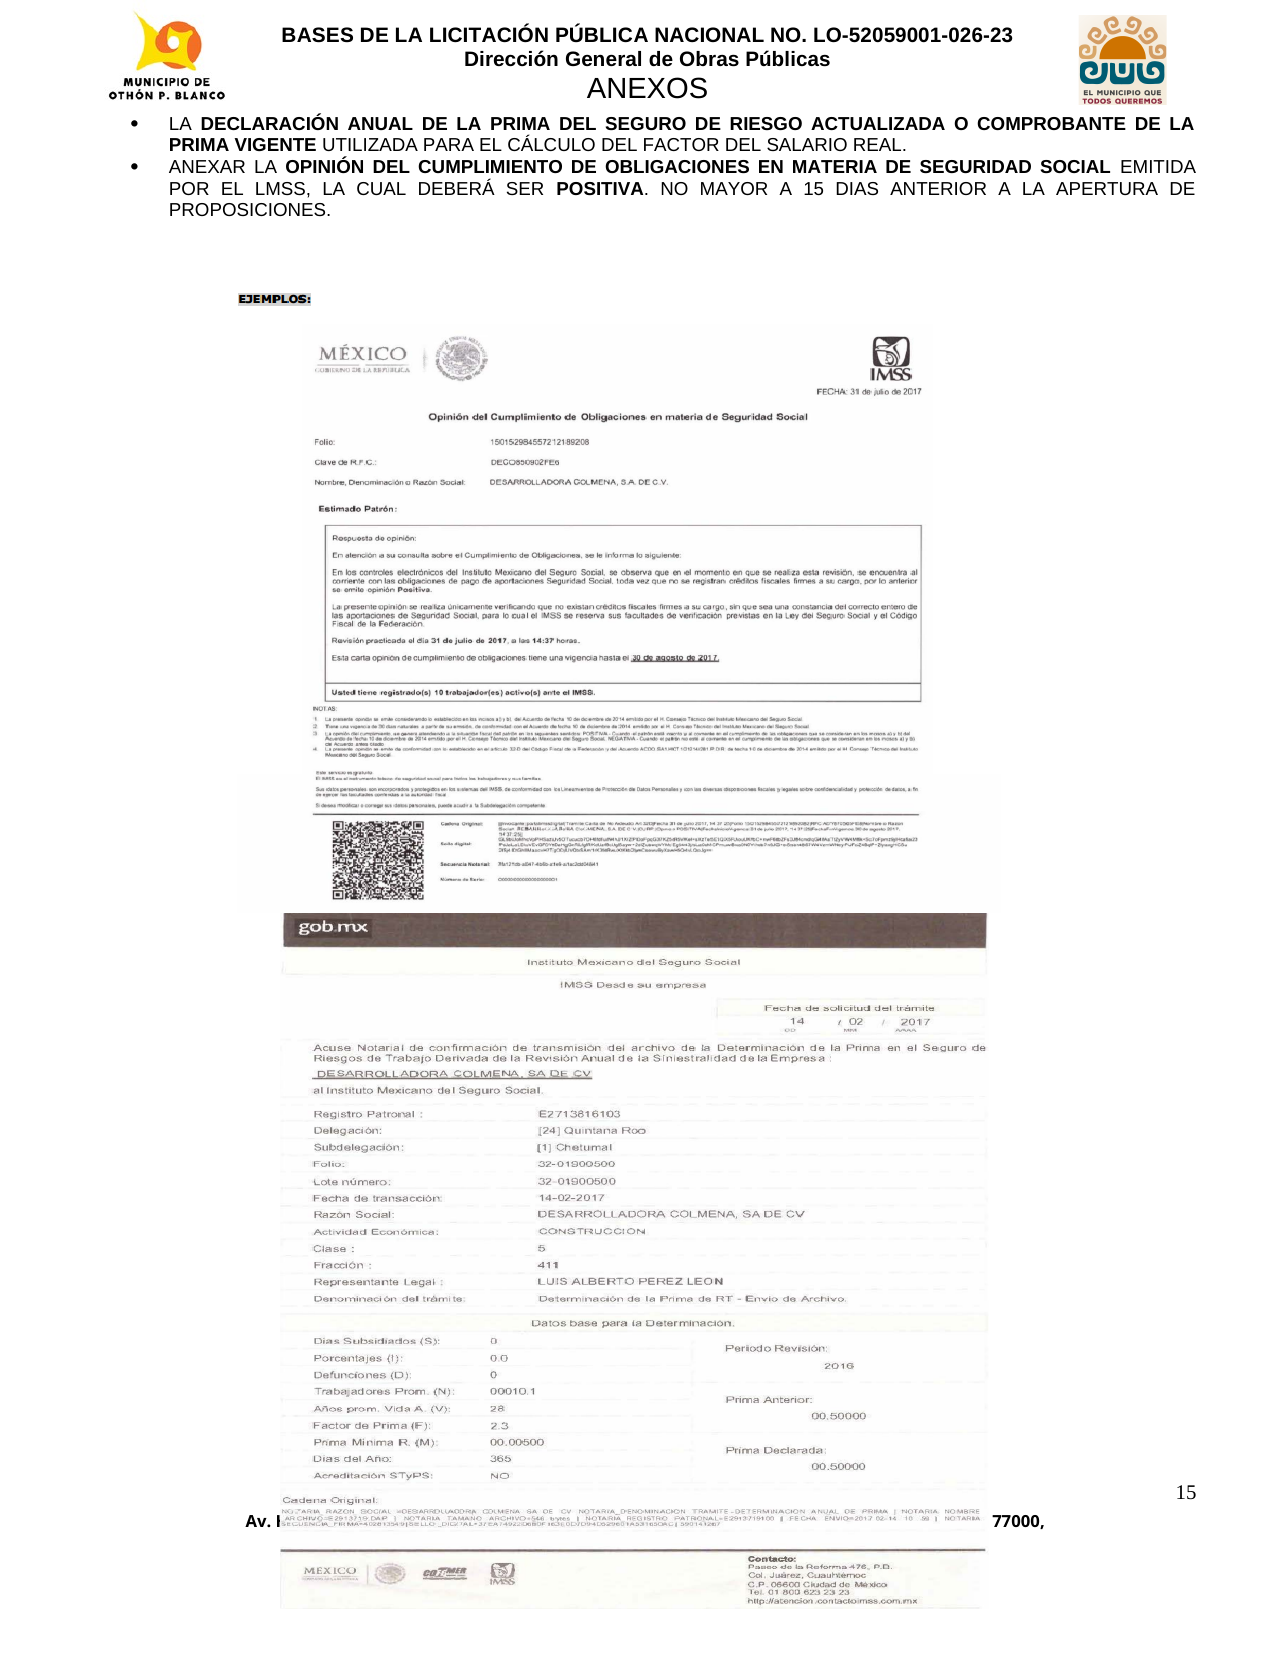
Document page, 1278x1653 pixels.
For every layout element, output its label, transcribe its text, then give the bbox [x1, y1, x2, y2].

list ANEXAR LA OPINIÓN DEL CUMPLIMIENTO DE OBLIGACIONES EN MATERIA DE SEGURIDAD SOCIAL EMITIDA POR EL LMSS, LA CUAL DEBERÁ SER POSITIVA. NO MAYOR A 15 DIAS ANTERIOR A LA APERTURA DE PROPOSICIONES. [131, 156, 1196, 221]
picture [104, 0, 237, 114]
picture [1078, 15, 1167, 105]
picture [235, 449, 1001, 1608]
list LA DECLARACIÓN ANUAL DE LA PRIMA DEL SEGURO DE RIESGO ACTUALIZADA O COMPROBANTE DE LA PRIMA VIGENTE UTILIZADA PARA EL CÁLCULO DEL FACTOR DEL SALARIO REAL. [131, 112, 1196, 156]
